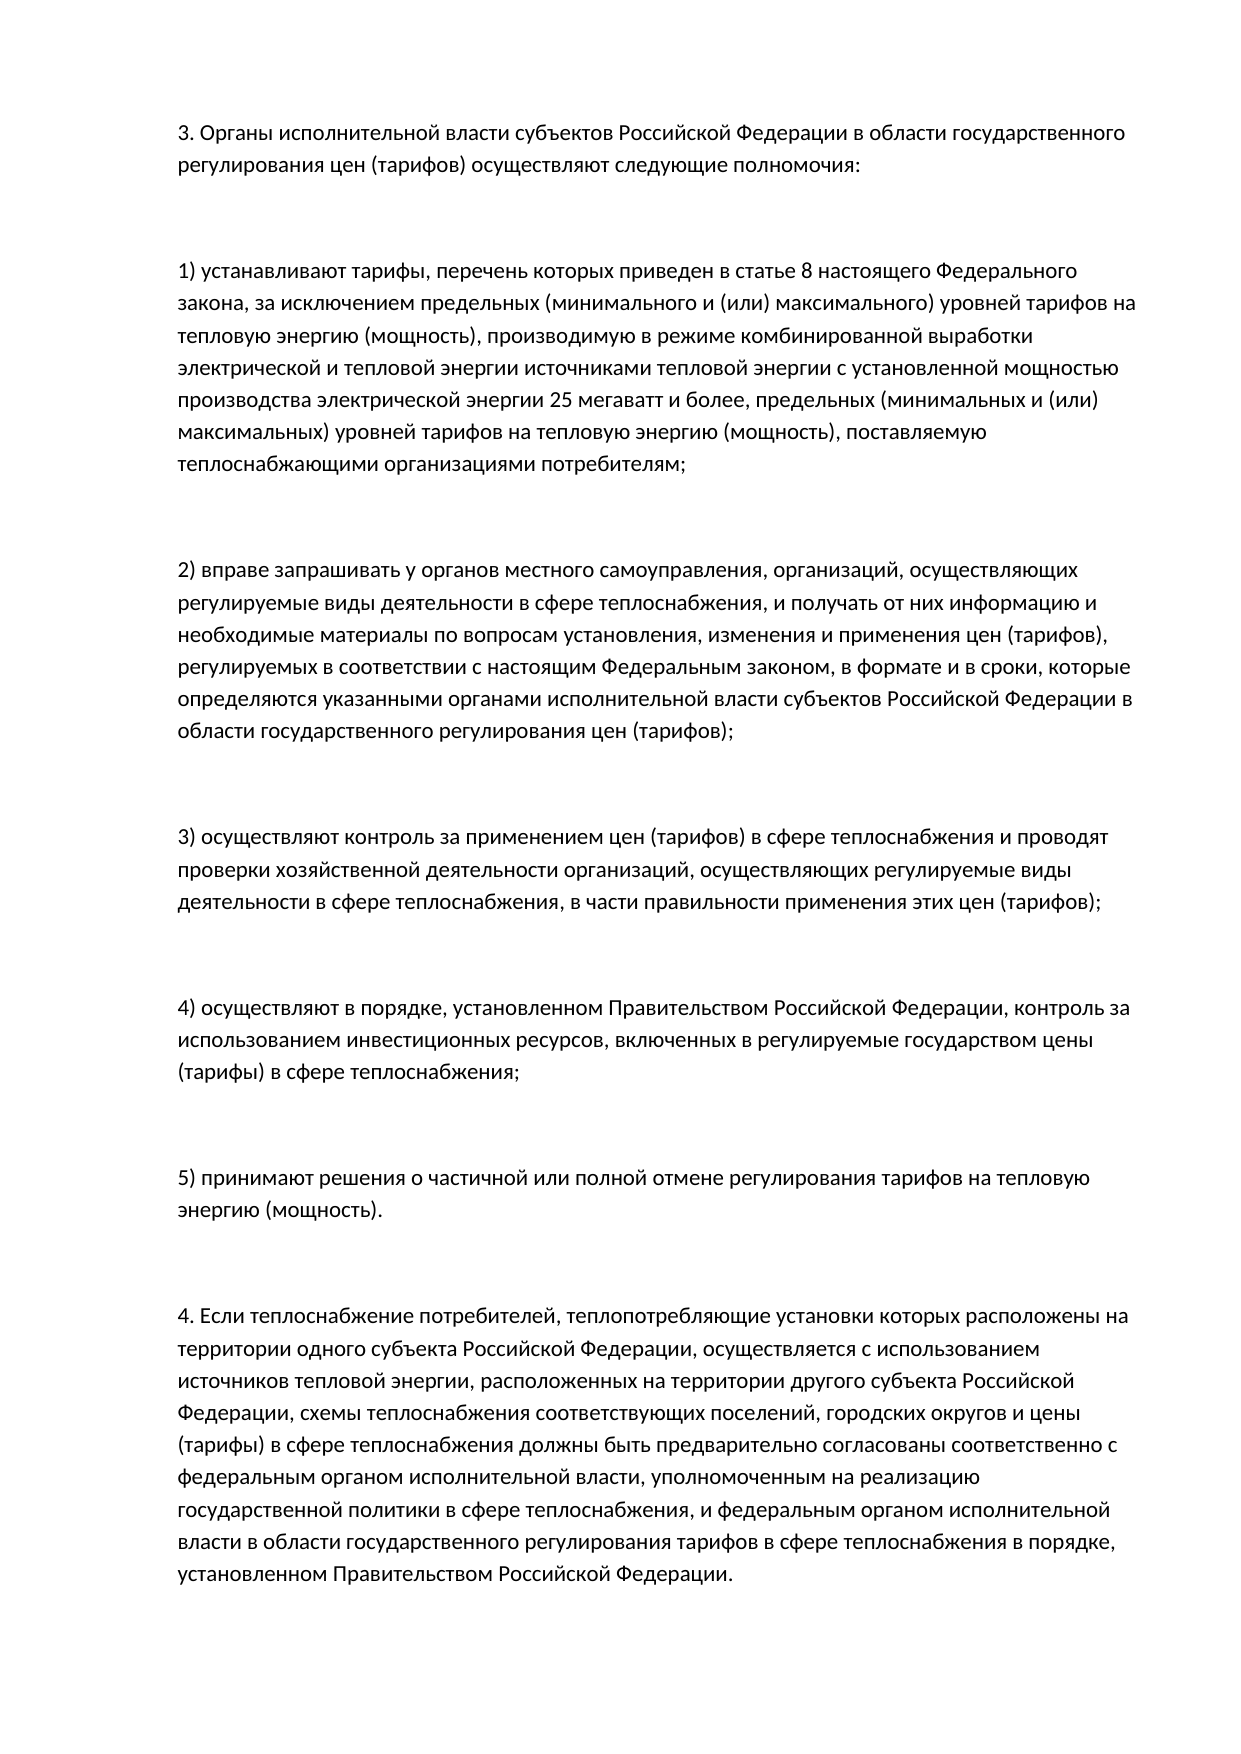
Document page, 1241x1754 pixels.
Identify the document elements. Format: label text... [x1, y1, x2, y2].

text 5) принимают решения о частичной или полной отмене регулирования тарифов на тепловую энергию (мощность). [177, 1163, 1152, 1223]
text 3. Органы исполнительной власти субъектов Российской Федерации в области государственного регулирования цен (тарифов) осуществляют следующие полномочия: [177, 118, 1152, 178]
text 2) вправе запрашивать у органов местного самоуправления, организаций, осуществляющих регулируемые виды деятельности в сфере теплоснабжения, и получать от них информацию и необходимые материалы по вопросам установления, изменения и применения цен (тарифов), регулируемых в соответствии с настоящим Федеральным законом, в формате и в сроки, которые определяются указанными органами исполнительной власти субъектов Российской Федерации в области государственного регулирования цен (тарифов); [177, 556, 1152, 744]
text 4. Если теплоснабжение потребителей, теплопотребляющие установки которых расположены на территории одного субъекта Российской Федерации, осуществляется с использованием источников тепловой энергии, расположенных на территории другого субъекта Российской Федерации, схемы теплоснабжения соответствующих поселений, городских округов и цены (тарифы) в сфере теплоснабжения должны быть предварительно согласованы соответственно с федеральным органом исполнительной власти, уполномоченным на реализацию государственной политики в сфере теплоснабжения, и федеральным органом исполнительной власти в области государственного регулирования тарифов в сфере теплоснабжения в порядке, установленном Правительством Российской Федерации. [177, 1302, 1152, 1587]
text 3) осуществляют контроль за применением цен (тарифов) в сфере теплоснабжения и проводят проверки хозяйственной деятельности организаций, осуществляющих регулируемые виды деятельности в сфере теплоснабжения, в части правильности применения этих цен (тарифов); [177, 822, 1152, 915]
text 4) осуществляют в порядке, установленном Правительством Российской Федерации, контроль за использованием инвестиционных ресурсов, включенных в регулируемые государством цены (тарифы) в сфере теплоснабжения; [177, 993, 1152, 1085]
text 1) устанавливают тарифы, перечень которых приведен в статье 8 настоящего Федерального закона, за исключением предельных (минимального и (или) максимального) уровней тарифов на тепловую энергию (мощность), производимую в режиме комбинированной выработки электрической и тепловой энергии источниками тепловой энергии с установленной мощностью производства электрической энергии 25 мегаватт и более, предельных (минимальных и (или) максимальных) уровней тарифов на тепловую энергию (мощность), поставляемую теплоснабжающими организациями потребителям; [177, 256, 1152, 477]
